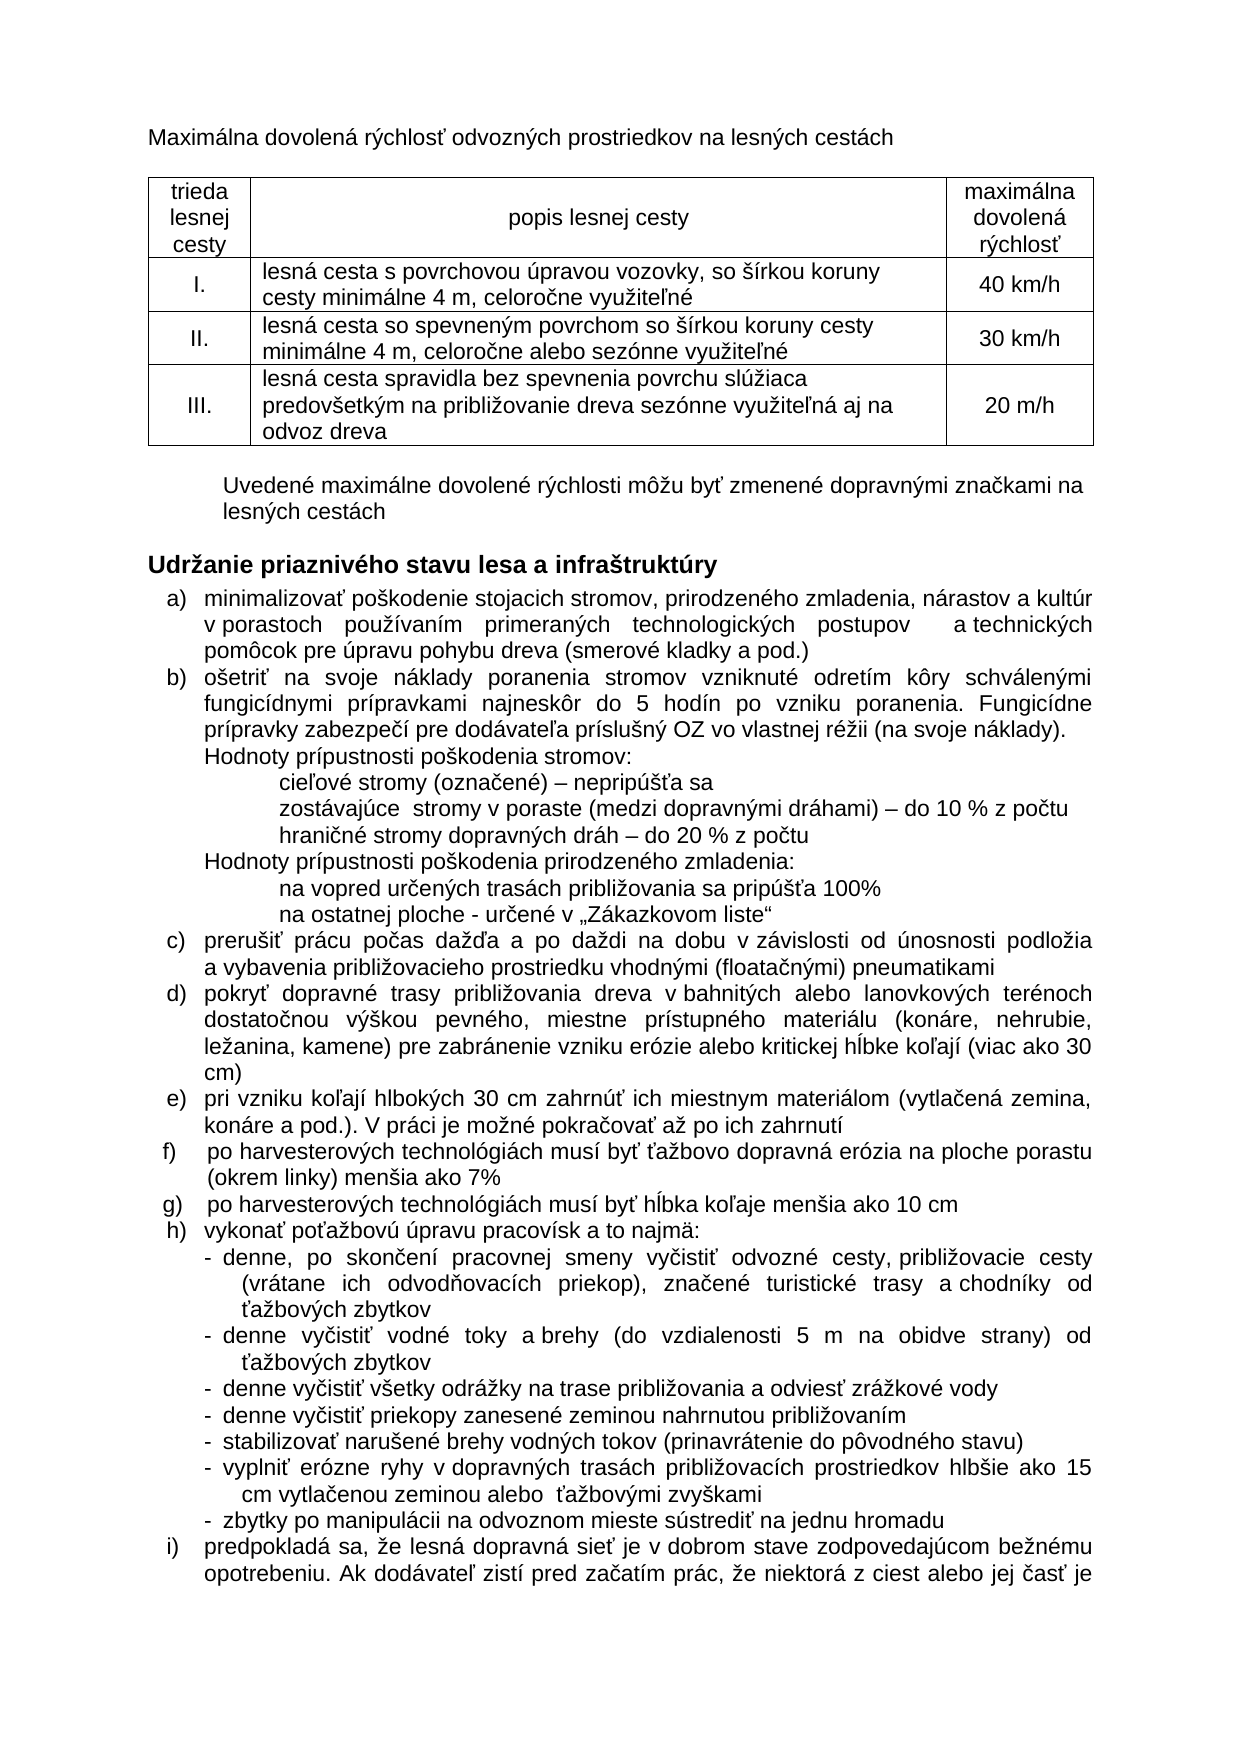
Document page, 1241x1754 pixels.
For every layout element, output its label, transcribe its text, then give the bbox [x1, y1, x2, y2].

list po harvesterových technológiách musí byť hĺbka koľaje menšia ako 10 cm [162, 1191, 1092, 1217]
list Uvedené maximálne dovolené rýchlosti môžu byť zmenené dopravnými značkami na lesných cestách [223, 472, 1092, 524]
table_cell lesná cesta s povrchovou úpravou vozovky, so šírkou koruny cesty minimálne 4 m, celoročne využiteľné [251, 258, 946, 311]
list minimalizovať poškodenie stojacich stromov, prirodzeného zmladenia, nárastov a kultúr v porastoch používaním primeraných technologických postupov a technických pomôcok pre úpravu pohybu dreva (smerové kladky a pod.) [166, 584, 1092, 664]
text na ostatnej ploche - určené v „Zákazkovom liste“ [279, 901, 1092, 927]
list ošetriť na svoje náklady poranenia stromov vzniknuté odretím kôry schválenými fungicídnymi prípravkami najneskôr do 5 hodín po vzniku poranenia. Fungicídne prípravky zabezpečí pre dodávateľa príslušný OZ vo vlastnej réžii (na svoje náklady). [166, 664, 1092, 743]
list stabilizovať narušené brehy vodných tokov (prinavrátenie do pôvodného stavu) [204, 1428, 1092, 1454]
list denne vyčistiť všetky odrážky na trase približovania a odviesť zrážkové vody [204, 1375, 1092, 1402]
table_cell III. [149, 365, 250, 444]
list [166, 1533, 1092, 1586]
list prerušiť prácu počas dažďa a po daždi na dobu v závislosti od únosnosti podložia a vybavenia približovacieho prostriedku vhodnými (floatačnými) pneumatikami [166, 927, 1092, 980]
list zbytky po manipulácii na odvoznom mieste sústrediť na jednu hromadu [204, 1507, 1092, 1533]
text Maximálna dovolená rýchlosť odvozných prostriedkov na lesných cestách [148, 124, 1092, 150]
text Hodnoty prípustnosti poškodenia prirodzeného zmladenia: [204, 848, 1092, 874]
list vykonať poťažbovú úpravu pracovísk a to najmä: [166, 1217, 1092, 1243]
table_cell 30 km/h [947, 312, 1093, 364]
text na vopred určených trasách približovania sa pripúšťa 100% [279, 874, 1092, 901]
table_cell II. [149, 312, 250, 364]
table_header maximálna dovolená rýchlosť [947, 178, 1093, 257]
table_header popis lesnej cesty [251, 178, 946, 257]
list denne vyčistiť vodné toky a brehy (do vzdialenosti 5 m na obidve strany) od ťažbových zbytkov [204, 1322, 1092, 1375]
list pri vzniku koľají hlbokých 30 cm zahrnúť ich miestnym materiálom (vytlačená zemina, konáre a pod.). V práci je možné pokračovať až po ich zahrnutí [166, 1085, 1092, 1138]
list pokryť dopravné trasy približovania dreva v bahnitých alebo lanovkových terénoch dostatočnou výškou pevného, miestne prístupného materiálu (konáre, nehrubie, ležanina, kamene) pre zabránenie vzniku erózie alebo kritickej hĺbke koľají (viac ako 30 cm) [166, 980, 1092, 1085]
table_cell lesná cesta so spevneným povrchom so šírkou koruny cesty minimálne 4 m, celoročne alebo sezónne využiteľné [251, 312, 946, 364]
list denne vyčistiť priekopy zanesené zeminou nahrnutou približovaním [204, 1402, 1092, 1428]
text Hodnoty prípustnosti poškodenia stromov: [204, 743, 1092, 769]
text cieľové stromy (označené) – nepripúšťa sa [279, 769, 1092, 795]
text hraničné stromy dopravných dráh – do 20 % z počtu [279, 822, 1092, 848]
list denne, po skončení pracovnej smeny vyčistiť odvozné cesty, približovacie cesty (vrátane ich odvodňovacích priekop), značené turistické trasy a chodníky od ťažbových zbytkov [204, 1243, 1092, 1322]
table_cell lesná cesta spravidla bez spevnenia povrchu slúžiaca predovšetkým na približovanie dreva sezónne využiteľná aj na odvoz dreva [251, 365, 946, 444]
table_cell 40 km/h [947, 258, 1093, 311]
table_header trieda lesnej cesty [149, 178, 250, 257]
list Udržanie priaznivého stavu lesa a infraštruktúry [148, 549, 1092, 578]
list po harvesterových technológiách musí byť ťažbovo dopravná erózia na ploche porastu (okrem linky) menšia ako 7% [162, 1138, 1092, 1191]
text zostávajúce stromy v poraste (medzi dopravnými dráhami) – do 10 % z počtu [279, 795, 1092, 822]
list vyplniť erózne ryhy v dopravných trasách približovacích prostriedkov hlbšie ako 15 cm vytlačenou zeminou alebo ťažbovými zvyškami [204, 1454, 1092, 1507]
table_cell 20 m/h [947, 365, 1093, 444]
table_cell I. [149, 258, 250, 311]
